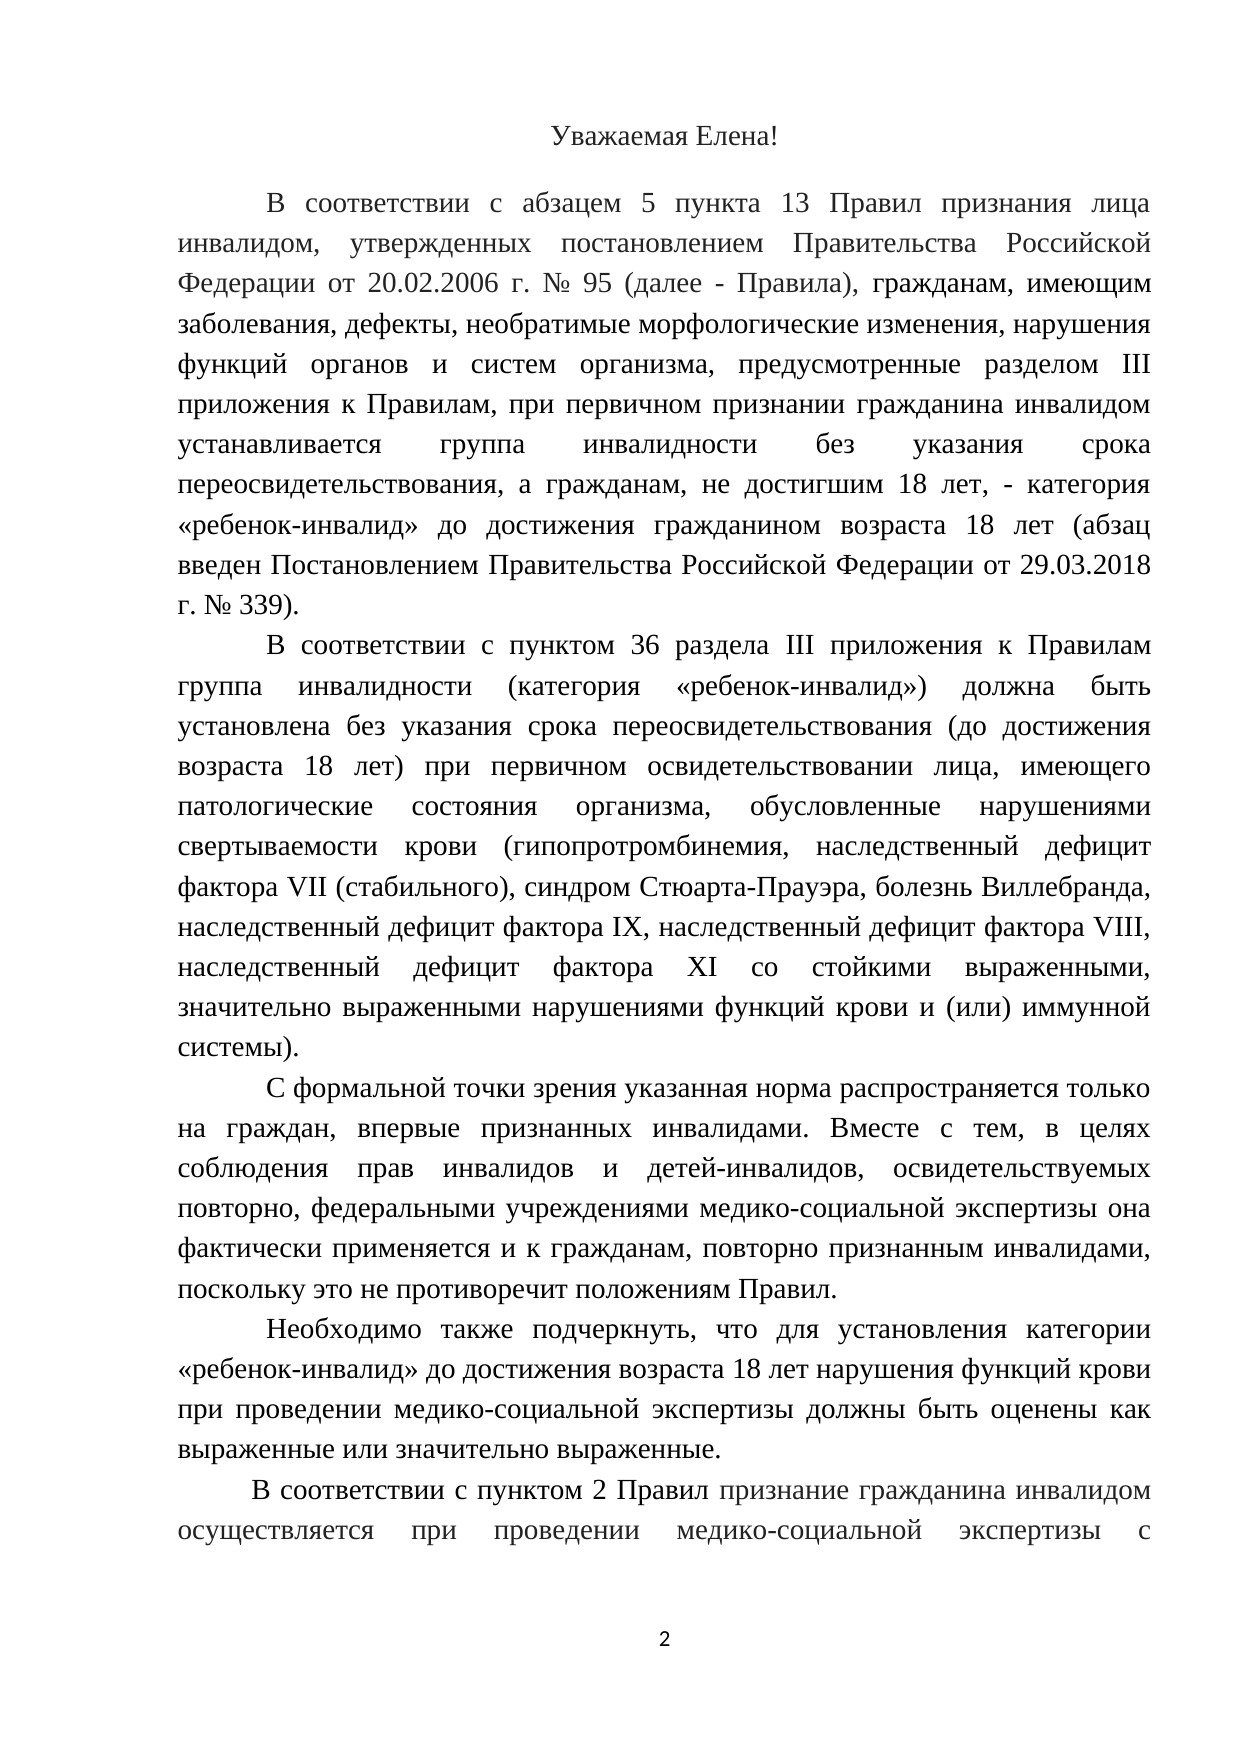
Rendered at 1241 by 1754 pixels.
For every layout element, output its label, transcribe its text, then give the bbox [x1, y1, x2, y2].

text Уважаемая Елена! [177, 118, 1152, 152]
text В соответствии с абзацем 5 пункта 13 Правил признания лица инвалидом, утвержденных постановлением Правительства Российской Федерации от 20.02.2006 г. № 95 (далее - Правила), гражданам, имеющим заболевания, дефекты, необратимые морфологические изменения, нарушения функций органов и систем организма, предусмотренные разделом III приложения к Правилам, при первичном признании гражданина инвалидом устанавливается группа инвалидности без указания срока переосвидетельствования, а гражданам, не достигшим 18 лет, - категория «ребенок-инвалид» до достижения гражданином возраста 18 лет (абзац введен Постановлением Правительства Российской Федерации от 29.03.2018 г. № 339). [177, 185, 1152, 621]
text С формальной точки зрения указанная норма распространяется только на граждан, впервые признанных инвалидами. Вместе с тем, в целях соблюдения прав инвалидов и детей-инвалидов, освидетельствуемых повторно, федеральными учреждениями медико-социальной экспертизы она фактически применяется и к гражданам, повторно признанным инвалидами, поскольку это не противоречит положениям Правил. [177, 1070, 1152, 1304]
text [177, 1472, 1152, 1546]
text В соответствии с пунктом 36 раздела III приложения к Правилам группа инвалидности (категория «ребенок-инвалид») должна быть установлена без указания срока переосвидетельствования (до достижения возраста 18 лет) при первичном освидетельствовании лица, имеющего патологические состояния организма, обусловленные нарушениями свертываемости крови (гипопротромбинемия, наследственный дефицит фактора VII (стабильного), синдром Стюарта-Прауэра, болезнь Виллебранда, наследственный дефицит фактора IX, наследственный дефицит фактора VIII, наследственный дефицит фактора XI со стойкими выраженными, значительно выраженными нарушениями функций крови и (или) иммунной системы). [177, 627, 1152, 1063]
text Необходимо также подчеркнуть, что для установления категории «ребенок-инвалид» до достижения возраста 18 лет нарушения функций крови при проведении медико-социальной экспертизы должны быть оценены как выраженные или значительно выраженные. [177, 1311, 1152, 1465]
